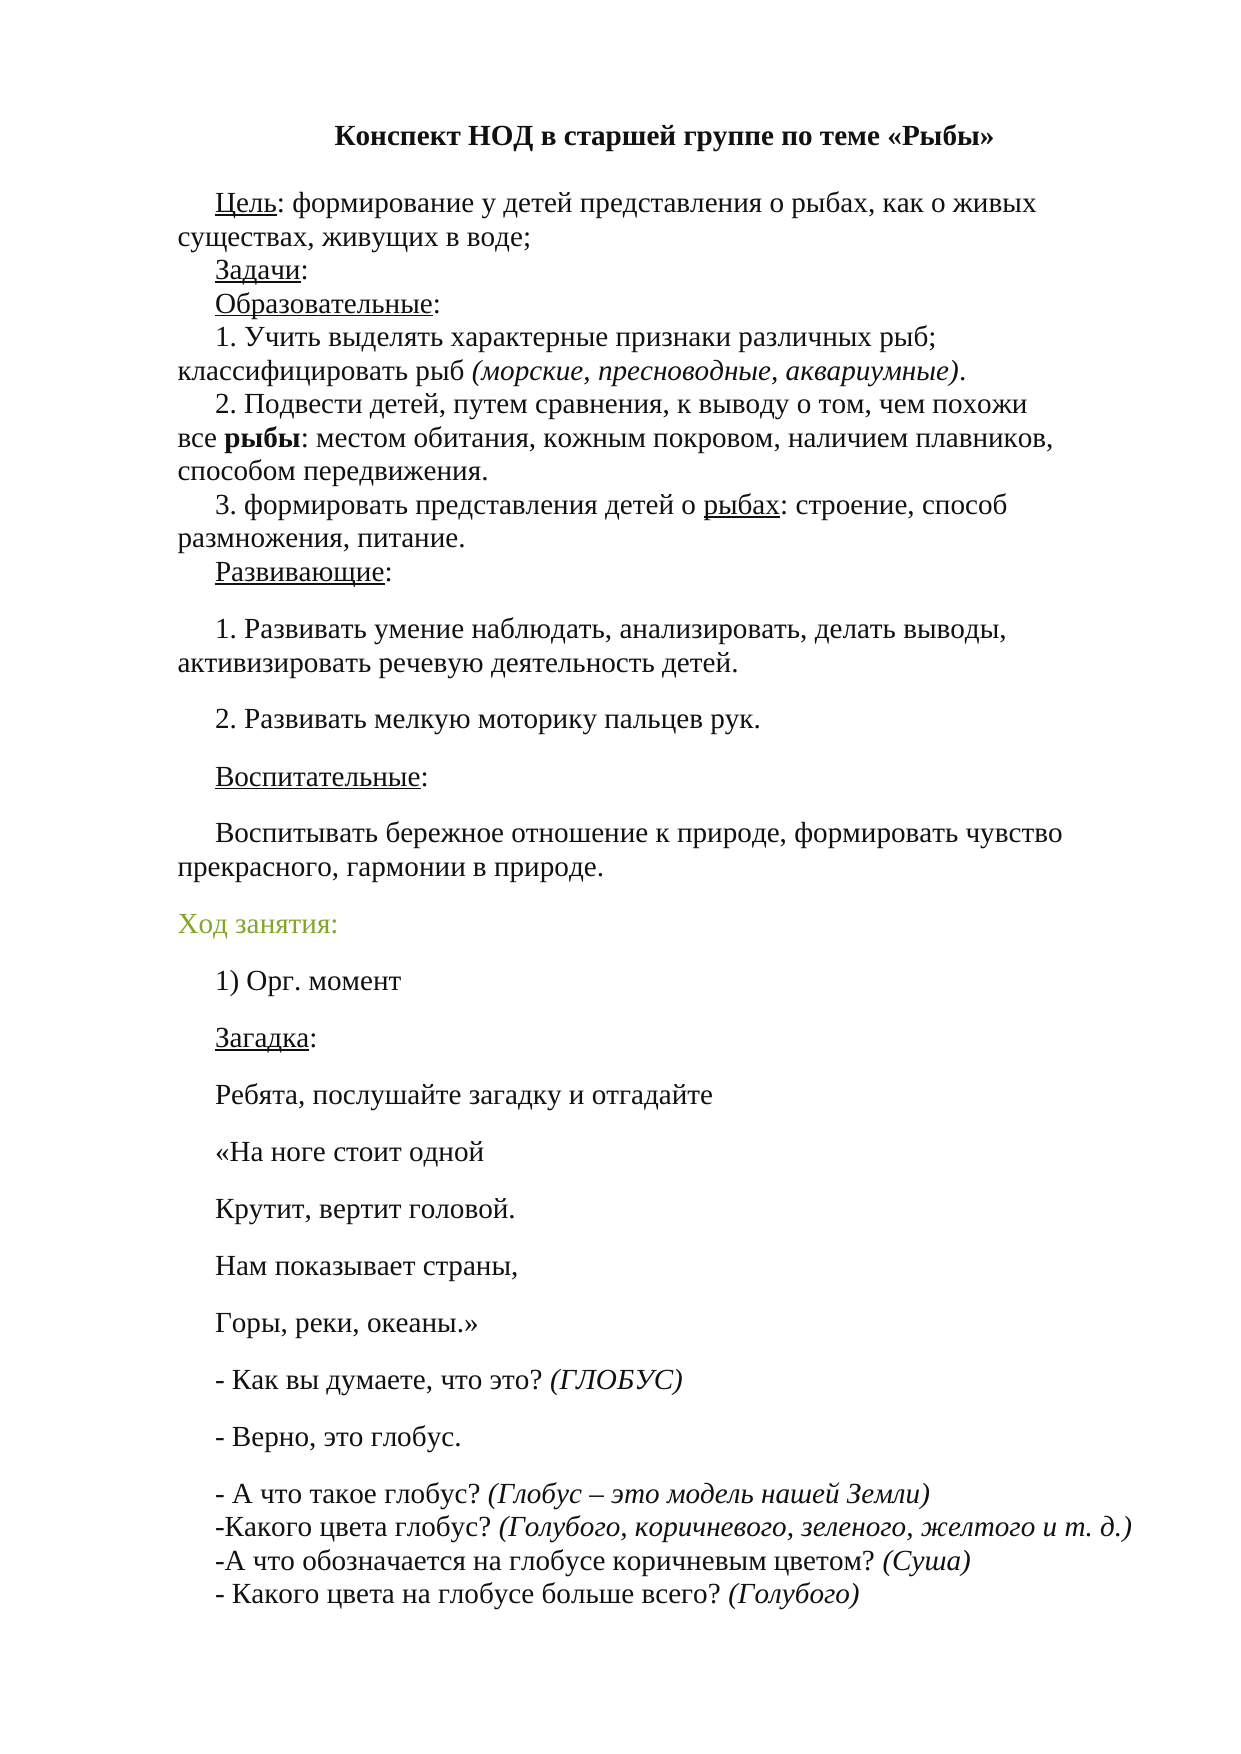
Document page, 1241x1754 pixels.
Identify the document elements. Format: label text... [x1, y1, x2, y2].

text Загадка: [177, 1020, 1152, 1054]
text 1. Развивать умение наблюдать, анализировать, делать выводы, активизировать речевую деятельность детей. [177, 611, 1152, 678]
text Крутит, вертит головой. [177, 1191, 1152, 1224]
text - А что такое глобус? (Глобус – это модель нашей Земли) [177, 1476, 1152, 1509]
text - Верно, это глобус. [177, 1419, 1152, 1452]
text 1. Учить выделять характерные признаки различных рыб; классифицировать рыб (морские, пресноводные, аквариумные). [177, 319, 1152, 386]
text 3. формировать представления детей о рыбах: строение, способ размножения, питание. [177, 487, 1152, 554]
text Воспитательные: [177, 759, 1152, 792]
text - Как вы думаете, что это? (ГЛОБУС) [177, 1362, 1152, 1396]
text -А что обозначается на глобусе коричневым цветом? (Суша) [177, 1543, 1152, 1577]
text Горы, реки, океаны.» [177, 1305, 1152, 1338]
text Конспект НОД в старшей группе по теме «Рыбы» [177, 118, 1152, 152]
text - Какого цвета на глобусе больше всего? (Голубого) [177, 1577, 1152, 1610]
text Цель: формирование у детей представления о рыбах, как о живых существах, живущих в воде; [177, 185, 1152, 252]
text «На ноге стоит одной [177, 1134, 1152, 1168]
text -Какого цвета глобус? (Голубого, коричневого, зеленого, желтого и т. д.) [177, 1509, 1152, 1543]
text Ход занятия: [177, 906, 1152, 940]
text 1) Орг. момент [177, 963, 1152, 997]
text Ребята, послушайте загадку и отгадайте [177, 1077, 1152, 1111]
text Развивающие: [177, 554, 1152, 588]
text Нам показывает страны, [177, 1248, 1152, 1282]
text Воспитывать бережное отношение к природе, формировать чувство прекрасного, гармонии в природе. [177, 816, 1152, 883]
text 2. Подвести детей, путем сравнения, к выводу о том, чем похожи все рыбы: местом обитания, кожным покровом, наличием плавников, способом передвижения. [177, 386, 1152, 487]
text Образовательные: [177, 286, 1152, 319]
text 2. Развивать мелкую моторику пальцев рук. [177, 702, 1152, 735]
text Задачи: [177, 252, 1152, 286]
